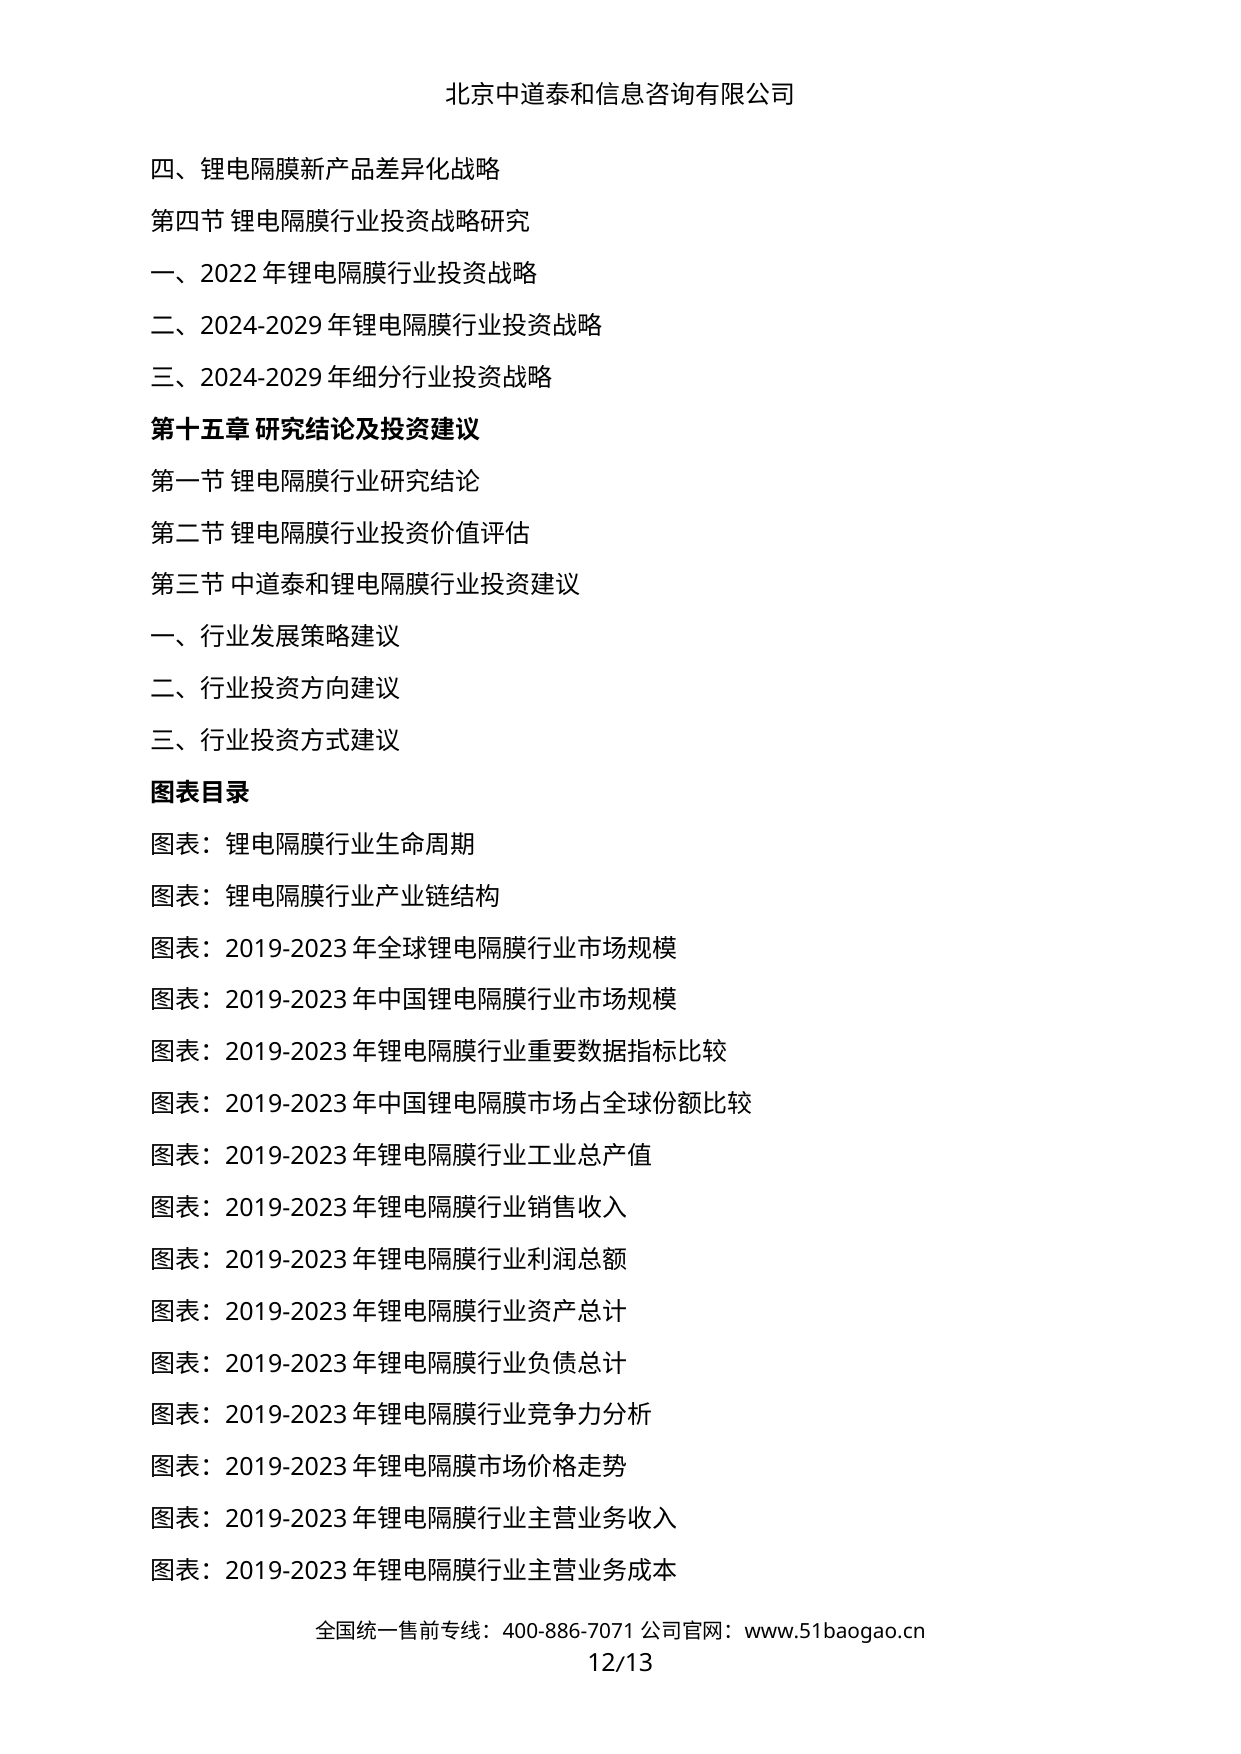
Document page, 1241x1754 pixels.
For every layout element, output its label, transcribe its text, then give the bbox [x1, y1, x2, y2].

text 第二节 锂电隔膜行业投资价值评估 [150, 513, 1090, 549]
text 图表：2019-2023年锂电隔膜行业竞争力分析 [150, 1395, 1090, 1431]
text 图表：2019-2023年中国锂电隔膜行业市场规模 [150, 980, 1090, 1016]
text 图表：2019-2023年锂电隔膜行业利润总额 [150, 1239, 1090, 1276]
text 图表：2019-2023年锂电隔膜行业销售收入 [150, 1187, 1090, 1224]
text 第十五章 研究结论及投资建议 [150, 409, 1090, 446]
text 图表：2019-2023年锂电隔膜行业工业总产值 [150, 1136, 1090, 1172]
text 图表：2019-2023年锂电隔膜市场价格走势 [150, 1447, 1090, 1483]
text 图表：2019-2023年锂电隔膜行业资产总计 [150, 1291, 1090, 1327]
text 图表：2019-2023年中国锂电隔膜市场占全球份额比较 [150, 1084, 1090, 1120]
text 四、锂电隔膜新产品差异化战略 [150, 150, 1090, 186]
text 二、2024-2029年锂电隔膜行业投资战略 [150, 306, 1090, 342]
text 图表：2019-2023年锂电隔膜行业主营业务成本 [150, 1551, 1090, 1587]
text 一、2022年锂电隔膜行业投资战略 [150, 254, 1090, 290]
text 图表目录 [150, 772, 1090, 809]
text 二、行业投资方向建议 [150, 669, 1090, 705]
text 图表：锂电隔膜行业生命周期 [150, 824, 1090, 861]
text 三、行业投资方式建议 [150, 721, 1090, 757]
text 图表：2019-2023年锂电隔膜行业主营业务收入 [150, 1499, 1090, 1535]
text 第一节 锂电隔膜行业研究结论 [150, 461, 1090, 497]
text 图表：2019-2023年锂电隔膜行业负债总计 [150, 1343, 1090, 1379]
text 图表：2019-2023年锂电隔膜行业重要数据指标比较 [150, 1032, 1090, 1068]
text 图表：2019-2023年全球锂电隔膜行业市场规模 [150, 928, 1090, 964]
text 图表：锂电隔膜行业产业链结构 [150, 876, 1090, 912]
text 第四节 锂电隔膜行业投资战略研究 [150, 202, 1090, 238]
text 一、行业发展策略建议 [150, 617, 1090, 653]
text 三、2024-2029年细分行业投资战略 [150, 357, 1090, 394]
text 第三节 中道泰和锂电隔膜行业投资建议 [150, 565, 1090, 601]
